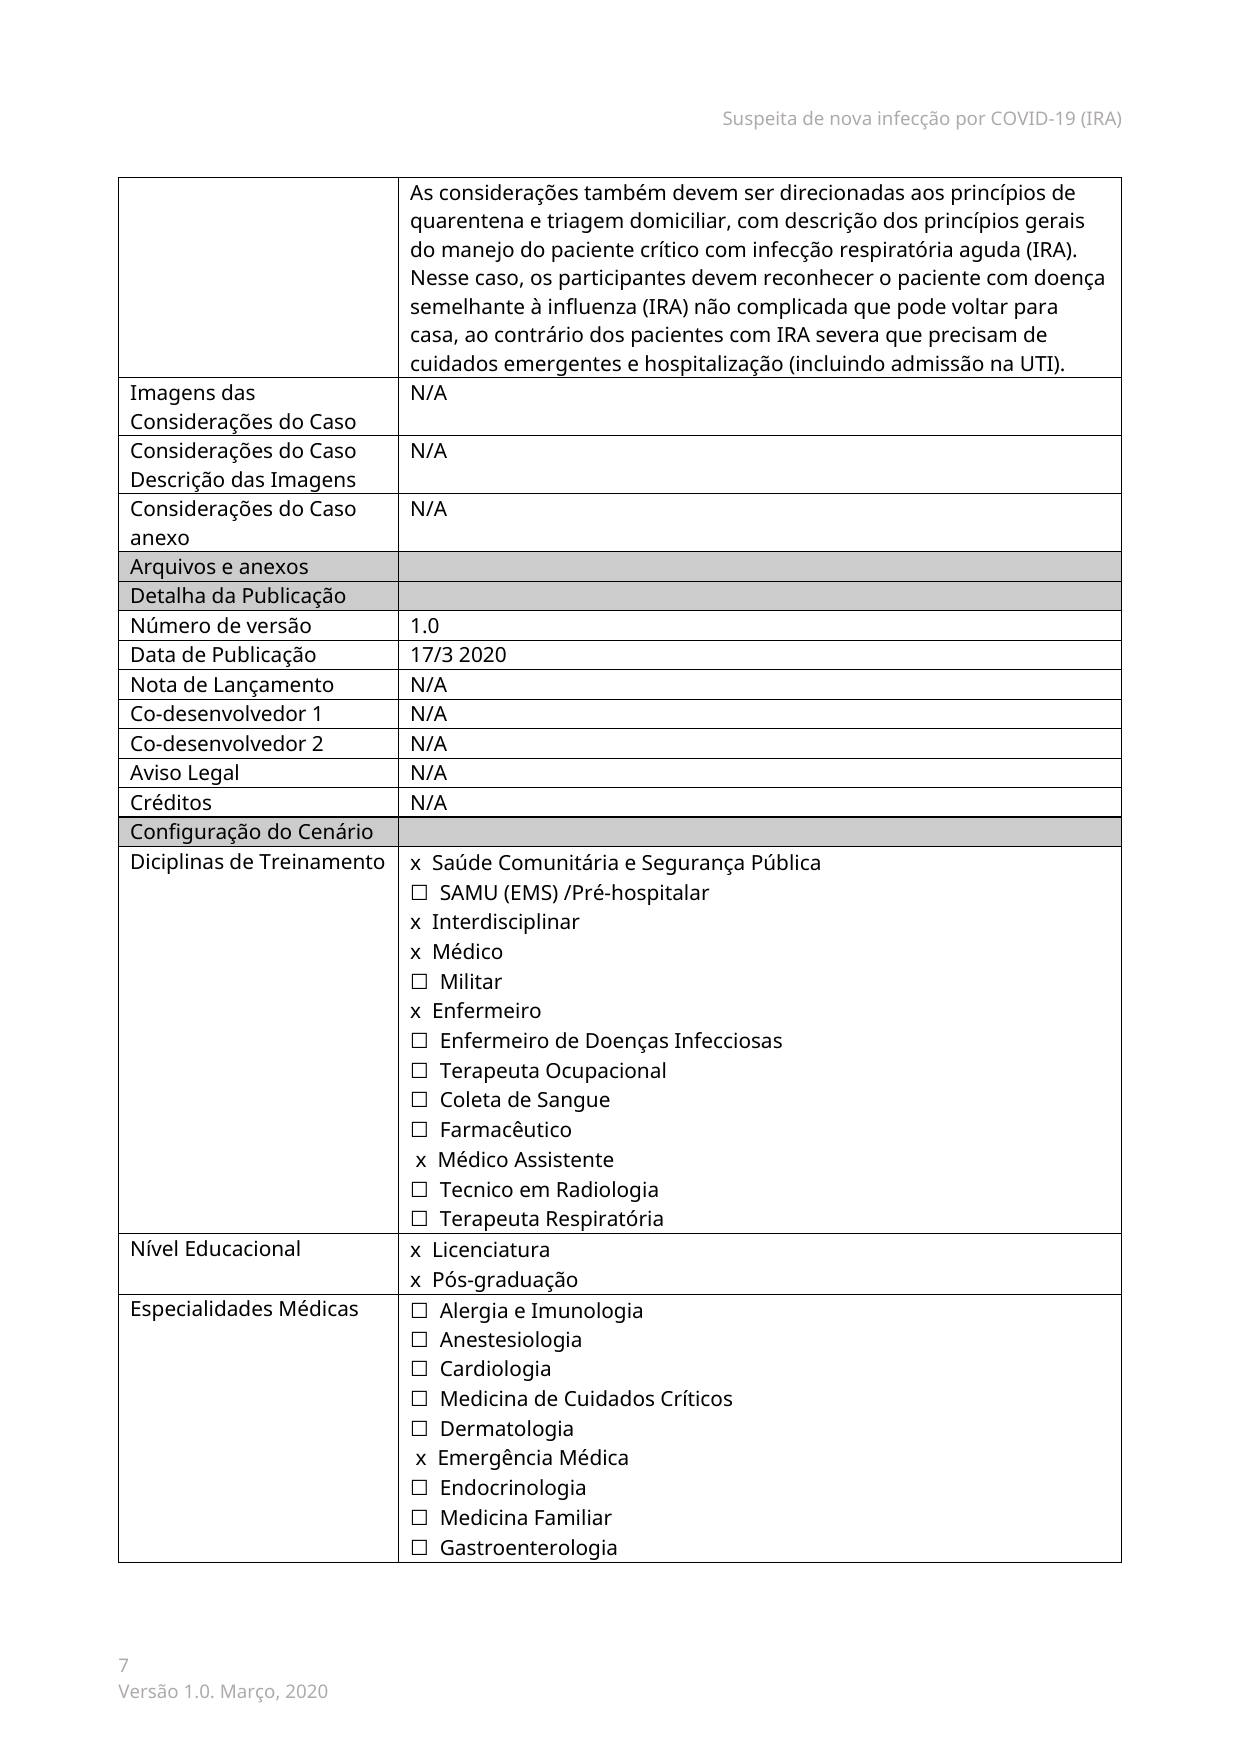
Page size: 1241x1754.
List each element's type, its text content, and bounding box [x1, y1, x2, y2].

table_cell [119, 178, 398, 377]
table_cell N/A [399, 700, 1121, 728]
table_cell Nível Educacional [119, 1234, 398, 1293]
table_cell [399, 552, 1121, 581]
table_cell Detalha da Publicação [119, 582, 398, 610]
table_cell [119, 1295, 398, 1562]
table_cell [399, 1234, 1121, 1293]
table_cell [399, 178, 1121, 377]
table_cell Imagens das Considerações do Caso [119, 378, 398, 435]
table_cell Considerações do Caso Descrição das Imagens [119, 436, 398, 493]
table_cell [399, 1295, 1121, 1562]
table_cell Configuração do Cenário [119, 818, 398, 846]
table_cell N/A [399, 436, 1121, 493]
table_cell N/A [399, 378, 1121, 435]
table_cell Nota de Lançamento [119, 670, 398, 698]
table_cell Co-desenvolvedor 2 [119, 729, 398, 757]
table_cell 1.0 [399, 611, 1121, 639]
table_cell [399, 847, 1121, 1233]
table_cell [399, 582, 1121, 610]
table_cell N/A [399, 729, 1121, 757]
table_cell N/A [399, 494, 1121, 551]
table_cell Aviso Legal [119, 759, 398, 787]
table_cell 17/3 2020 [399, 641, 1121, 669]
table_cell N/A [399, 759, 1121, 787]
table_cell [399, 818, 1121, 846]
table_cell N/A [399, 788, 1121, 816]
table_cell Arquivos e anexos [119, 552, 398, 581]
table_cell Co-desenvolvedor 1 [119, 700, 398, 728]
table_cell Considerações do Caso anexo [119, 494, 398, 551]
table_cell N/A [399, 670, 1121, 698]
table_cell Diciplinas de Treinamento [119, 847, 398, 1233]
table_cell Número de versão [119, 611, 398, 639]
table_cell Data de Publicação [119, 641, 398, 669]
table_cell Créditos [119, 788, 398, 816]
